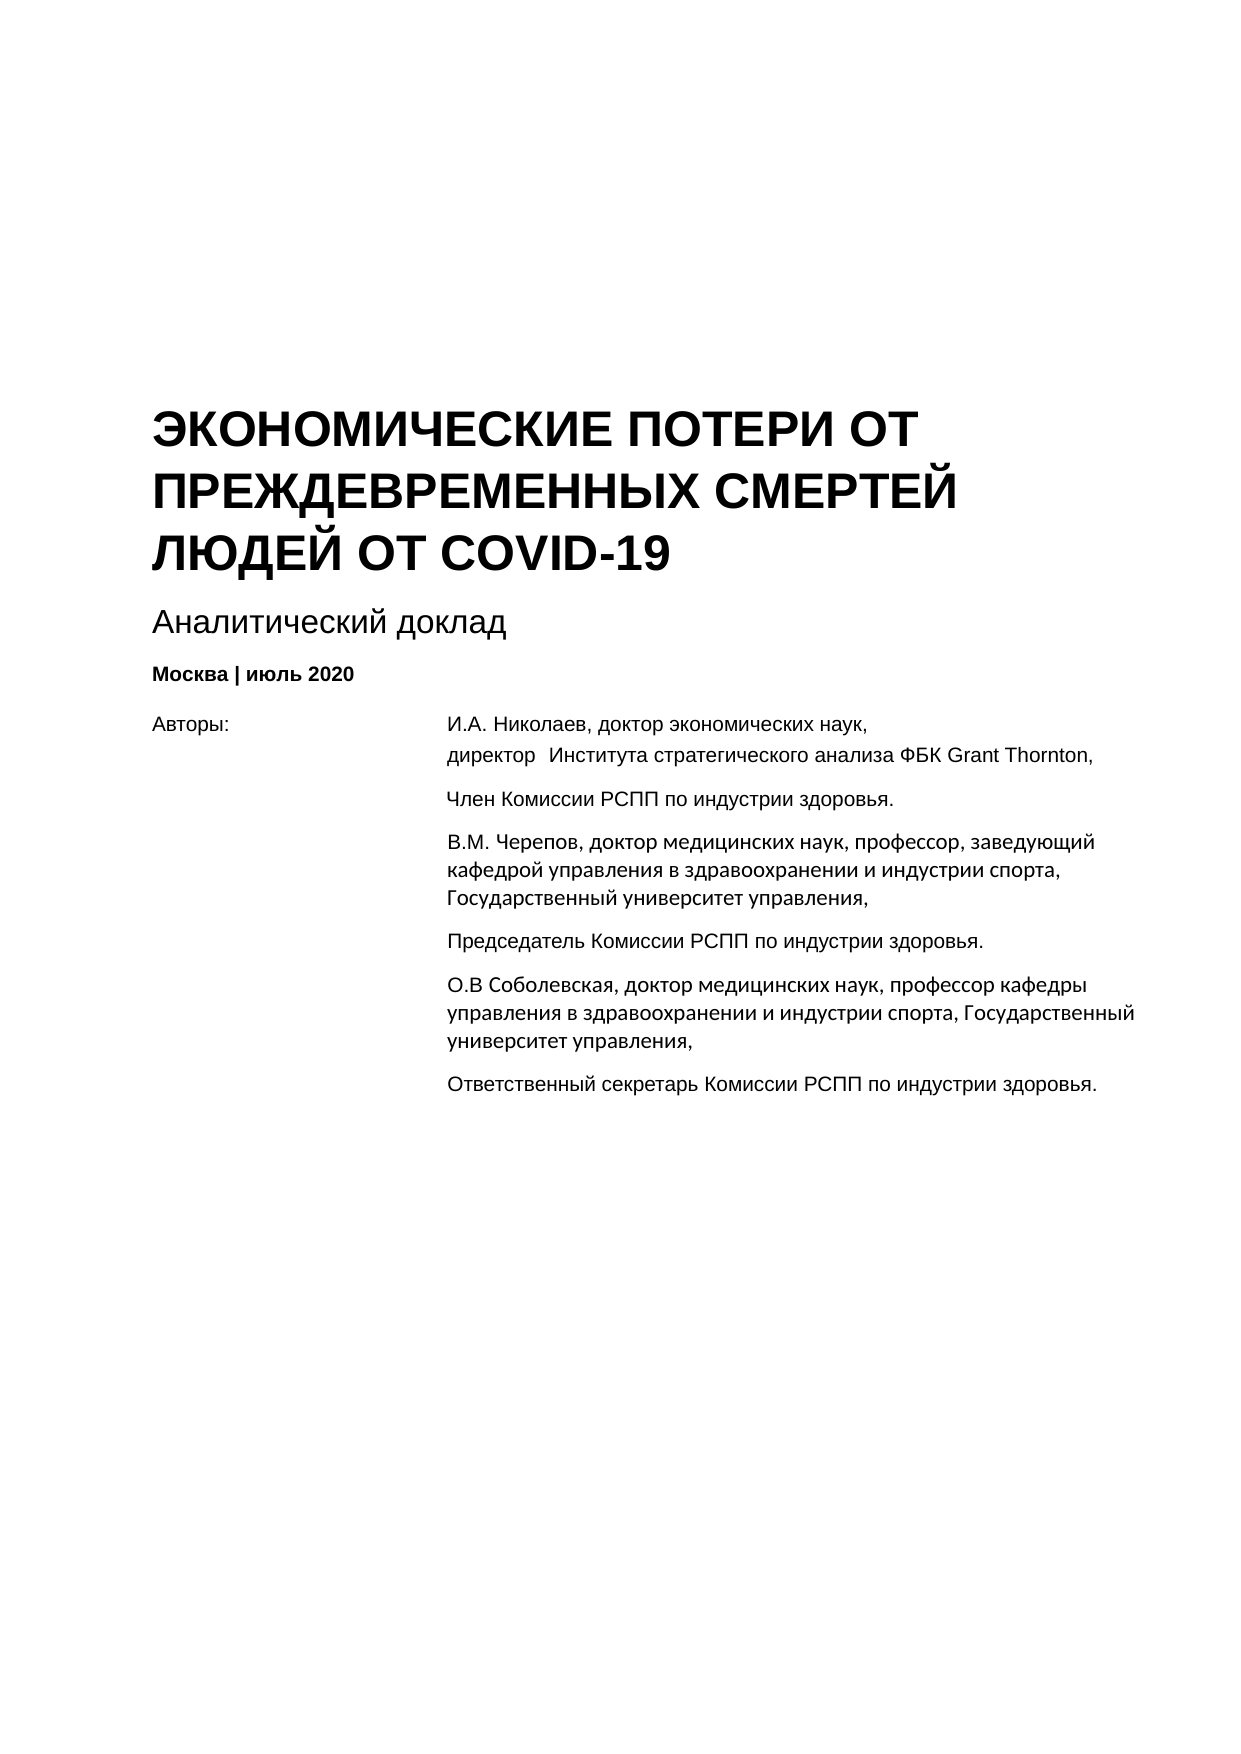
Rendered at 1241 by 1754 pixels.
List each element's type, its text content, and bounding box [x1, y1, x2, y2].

text ЭКОНОМИЧЕСКИЕ ПОТЕРИ ОТ ПРЕЖДЕВРЕМЕННЫХ СМЕРТЕЙ ЛЮДЕЙ ОТ COVID-19 [152, 399, 1147, 581]
text В.М. Черепов, доктор медицинских наук, профессор, заведующий кафедрой управления в здравоохранении и индустрии спорта, Государственный университет управления, [447, 827, 1147, 911]
text О.В Соболевская, доктор медицинских наук, профессор кафедры управления в здравоохранении и индустрии спорта, Государственный университет управления, [447, 970, 1147, 1054]
text Председатель Комиссии РСПП по индустрии здоровья. [447, 928, 1147, 953]
text Ответственный секретарь Комиссии РСПП по индустрии здоровья. [447, 1071, 1147, 1096]
text Аналитический доклад [152, 602, 1147, 641]
text Москва | июль 2020 [152, 661, 1147, 686]
text Авторы: И.А. Николаев, доктор экономических наук, директор Института стратегического анализа ФБК Grant Thornton, [152, 711, 1147, 769]
text Член Комиссии РСПП по индустрии здоровья. [152, 786, 1147, 811]
